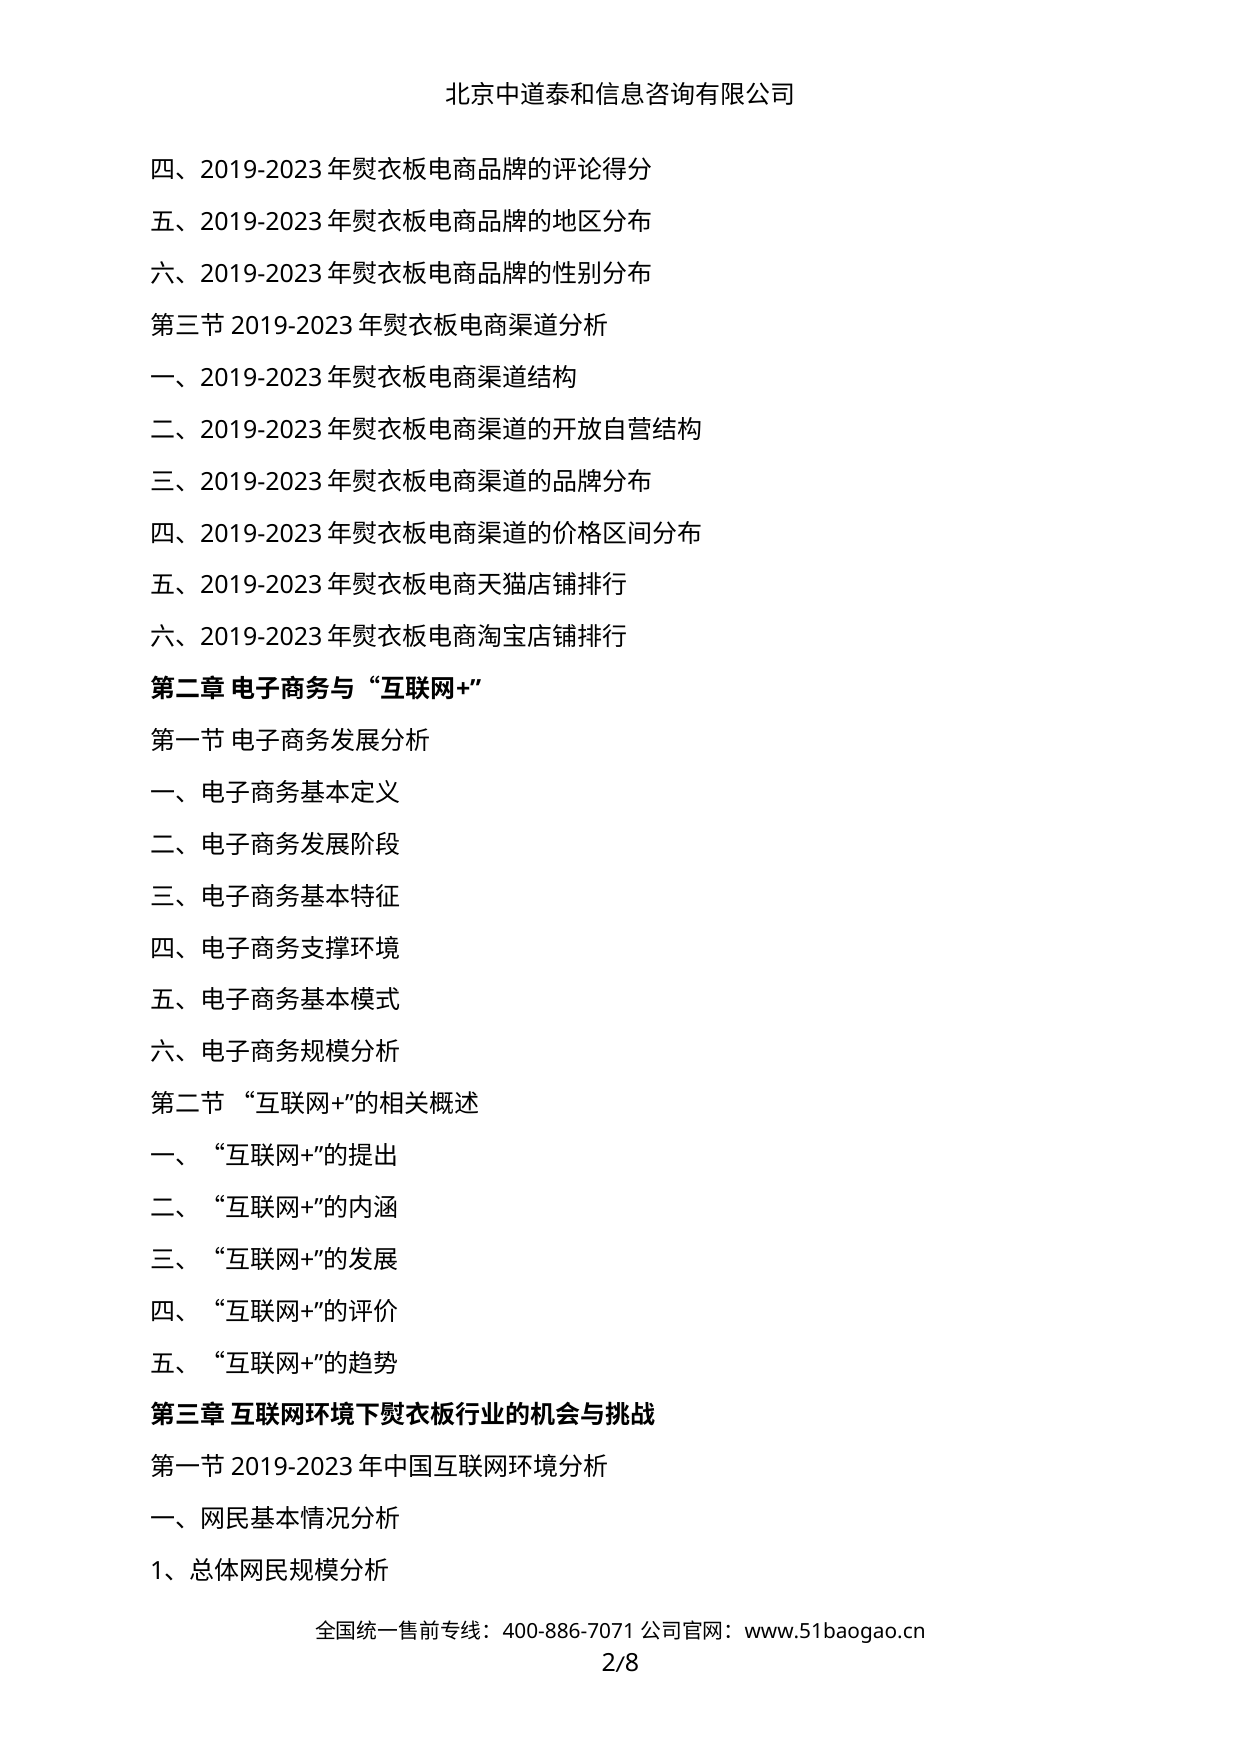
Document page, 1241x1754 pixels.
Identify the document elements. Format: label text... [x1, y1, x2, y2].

text 一、“互联网+”的提出 [150, 1136, 1090, 1172]
text 1、总体网民规模分析 [150, 1551, 1090, 1587]
text 第一节 电子商务发展分析 [150, 721, 1090, 757]
text 六、2019-2023年熨衣板电商品牌的性别分布 [150, 254, 1090, 290]
text 六、电子商务规模分析 [150, 1032, 1090, 1068]
text 三、电子商务基本特征 [150, 876, 1090, 912]
text 五、2019-2023年熨衣板电商天猫店铺排行 [150, 565, 1090, 601]
text 四、“互联网+”的评价 [150, 1291, 1090, 1327]
text 三、“互联网+”的发展 [150, 1239, 1090, 1276]
text 四、2019-2023年熨衣板电商品牌的评论得分 [150, 150, 1090, 186]
text 二、“互联网+”的内涵 [150, 1187, 1090, 1224]
text 第一节 2019-2023年中国互联网环境分析 [150, 1447, 1090, 1483]
text 五、电子商务基本模式 [150, 980, 1090, 1016]
text 五、2019-2023年熨衣板电商品牌的地区分布 [150, 202, 1090, 238]
text 第三节 2019-2023年熨衣板电商渠道分析 [150, 306, 1090, 342]
text 一、电子商务基本定义 [150, 772, 1090, 809]
text 第二节 “互联网+”的相关概述 [150, 1084, 1090, 1120]
text 三、2019-2023年熨衣板电商渠道的品牌分布 [150, 461, 1090, 497]
text 四、2019-2023年熨衣板电商渠道的价格区间分布 [150, 513, 1090, 549]
text 一、2019-2023年熨衣板电商渠道结构 [150, 357, 1090, 394]
text 第二章 电子商务与“互联网+” [150, 669, 1090, 705]
text 六、2019-2023年熨衣板电商淘宝店铺排行 [150, 617, 1090, 653]
text 五、“互联网+”的趋势 [150, 1343, 1090, 1379]
text 第三章 互联网环境下熨衣板行业的机会与挑战 [150, 1395, 1090, 1431]
text 二、电子商务发展阶段 [150, 824, 1090, 861]
text 二、2019-2023年熨衣板电商渠道的开放自营结构 [150, 409, 1090, 446]
text 一、网民基本情况分析 [150, 1499, 1090, 1535]
text 四、电子商务支撑环境 [150, 928, 1090, 964]
